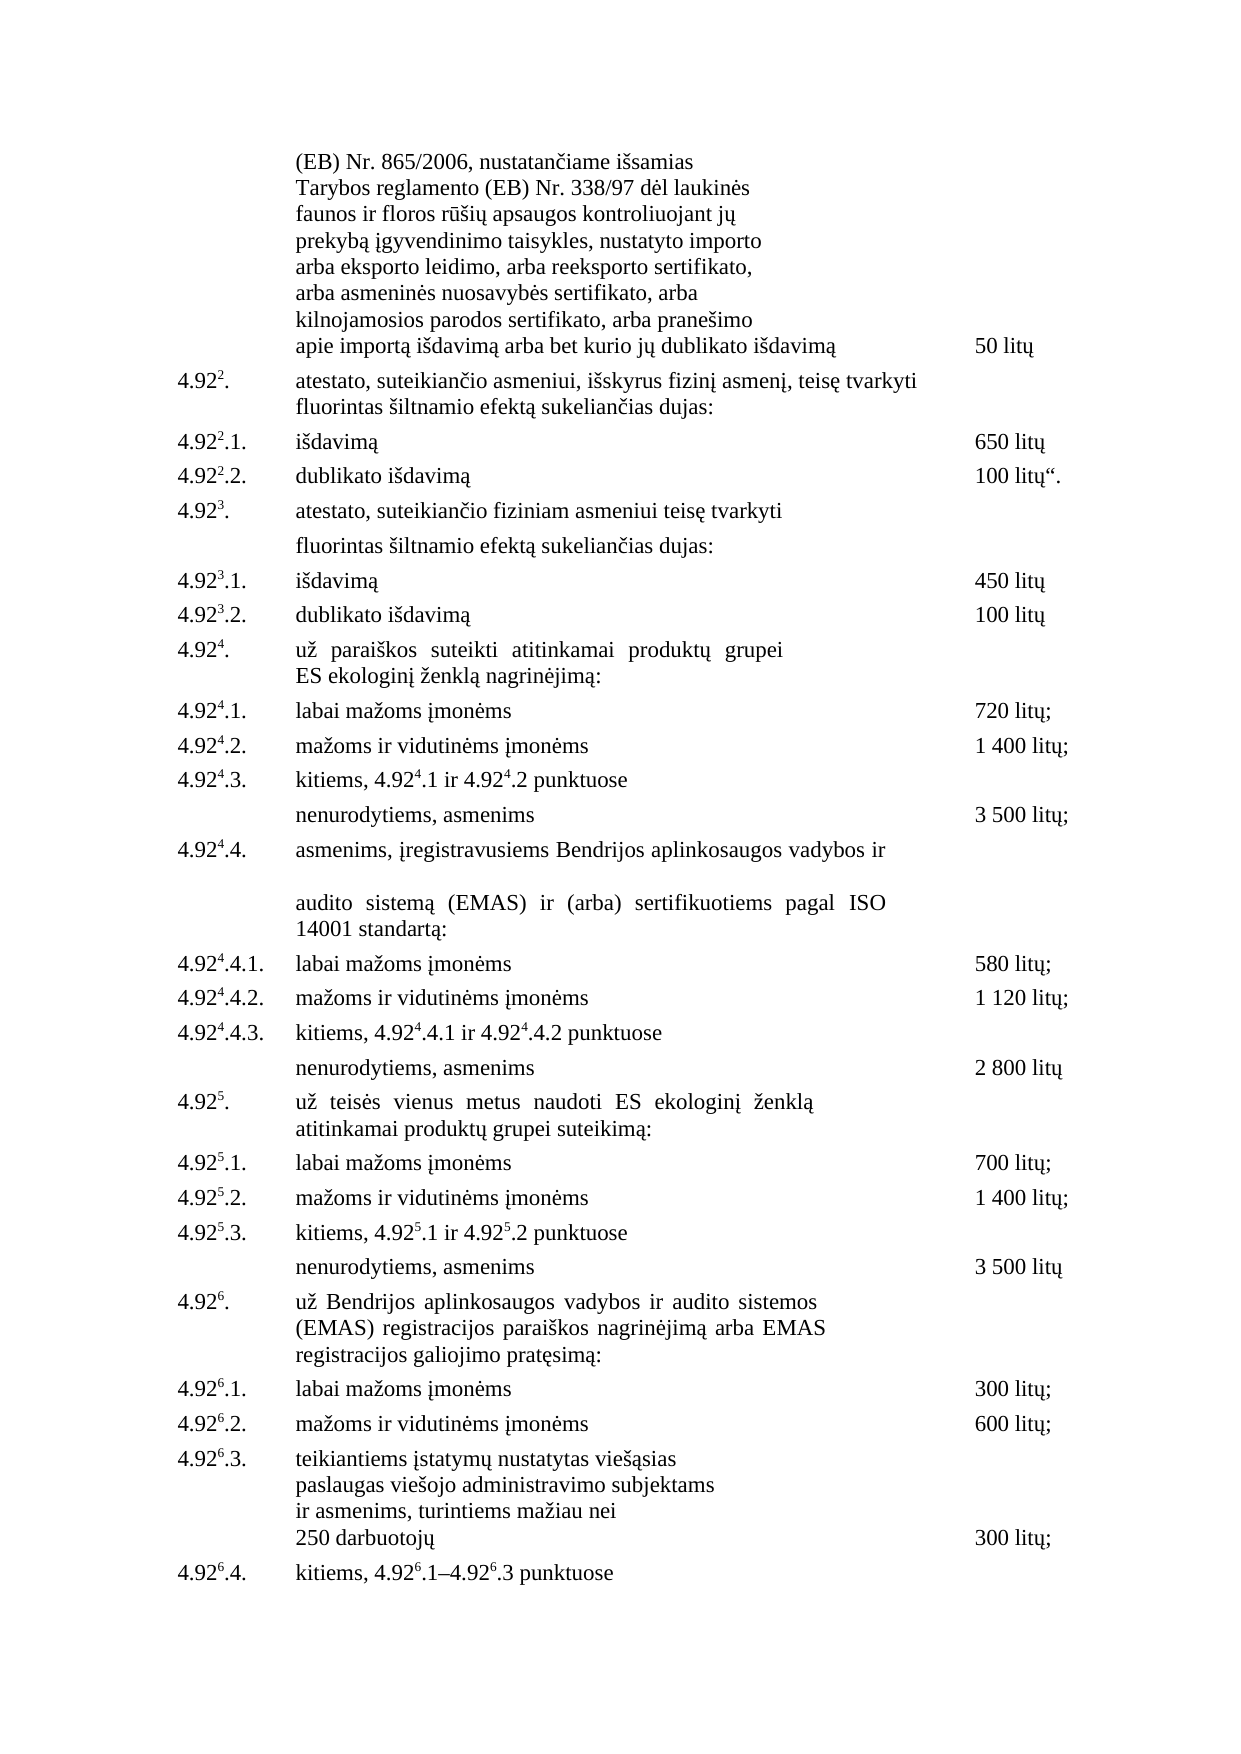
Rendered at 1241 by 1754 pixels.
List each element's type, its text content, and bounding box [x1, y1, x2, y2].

text 4.926.2. mažoms ir vidutinėms įmonėms 600 litų; [177, 1410, 1122, 1437]
text 4.925.2. mažoms ir vidutinėms įmonėms 1 400 litų; [177, 1184, 1122, 1210]
text paslaugas viešojo administravimo subjektams [177, 1471, 1122, 1498]
text prekybą įgyvendinimo taisykles, nustatyto importo [177, 227, 1122, 253]
text kilnojamosios parodos sertifikato, arba pranešimo [177, 306, 1122, 332]
text ir asmenims, turintiems mažiau nei [177, 1498, 1122, 1524]
text 4.925.3. kitiems, 4.925.1 ir 4.925.2 punktuose [177, 1219, 709, 1245]
text 4.924.1. labai mažoms įmonėms 720 litų; [177, 697, 1122, 723]
text 4.926. už Bendrijos aplinkosaugos vadybos ir audito sistemos (EMAS) registracijos paraiškos nagrinėjimą arba EMAS registracijos galiojimo pratęsimą: [177, 1288, 827, 1367]
text 4.924.4.3. kitiems, 4.924.4.1 ir 4.924.4.2 punktuose [177, 1019, 709, 1045]
text 4.923.2. dublikato išdavimą 100 litų [177, 601, 1122, 628]
text 4.922.1. išdavimą 650 litų [177, 428, 1122, 454]
text nenurodytiems, asmenims 2 800 litų [177, 1054, 1122, 1080]
text (EB) Nr. 865/2006, nustatančiame išsamias [177, 148, 1122, 174]
text nenurodytiems, asmenims 3 500 litų; [177, 801, 1122, 827]
text arba eksporto leidimo, arba reeksporto sertifikato, [177, 253, 1122, 279]
text 4.922.2. dublikato išdavimą 100 litų“. [177, 463, 1122, 489]
text 4.924.2. mažoms ir vidutinėms įmonėms 1 400 litų; [177, 732, 1122, 758]
text faunos ir floros rūšių apsaugos kontroliuojant jų [177, 200, 1122, 227]
text 4.922. atestato, suteikiančio asmeniui, išskyrus fizinį asmenį, teisę tvarkyti [177, 367, 1122, 393]
text 4.926.1. labai mažoms įmonėms 300 litų; [177, 1376, 1122, 1402]
text 4.923. atestato, suteikiančio fiziniam asmeniui teisę tvarkyti [177, 497, 1122, 524]
text 4.925.1. labai mažoms įmonėms 700 litų; [177, 1149, 1122, 1176]
text nenurodytiems, asmenims 3 500 litų [177, 1253, 1122, 1280]
text 4.924.4. asmenims, įregistravusiems Bendrijos aplinkosaugos vadybos ir audito sistemą (EMAS) ir (arba) sertifikuotiems pagal ISO 14001 standartą: [177, 836, 886, 941]
text 4.924.4.1. labai mažoms įmonėms 580 litų; [177, 949, 1122, 976]
text 250 darbuotojų 300 litų; [177, 1524, 1122, 1550]
text apie importą išdavimą arba bet kurio jų dublikato išdavimą 50 litų [177, 332, 1122, 358]
text 4.925. už teisės vienus metus naudoti ES ekologinį ženklą atitinkamai produktų grupei suteikimą: [177, 1088, 827, 1141]
text fluorintas šiltnamio efektą sukeliančias dujas: [177, 532, 1122, 558]
text arba asmeninės nuosavybės sertifikato, arba [177, 279, 1122, 306]
text 4.924. už paraiškos suteikti atitinkamai produktų grupei ES ekologinį ženklą nagrinėjimą: [177, 636, 797, 689]
text Tarybos reglamento (EB) Nr. 338/97 dėl laukinės [177, 174, 1122, 200]
text 4.926.4. kitiems, 4.926.1–4.926.3 punktuose [177, 1559, 1122, 1585]
text fluorintas šiltnamio efektą sukeliančias dujas: [177, 393, 1122, 419]
text 4.924.4.2. mažoms ir vidutinėms įmonėms 1 120 litų; [177, 984, 1122, 1011]
text 4.924.3. kitiems, 4.924.1 ir 4.924.2 punktuose [177, 766, 1122, 793]
text 4.926.3. teikiantiems įstatymų nustatytas viešąsias [177, 1445, 1122, 1471]
text 4.923.1. išdavimą 450 litų [177, 567, 1122, 593]
